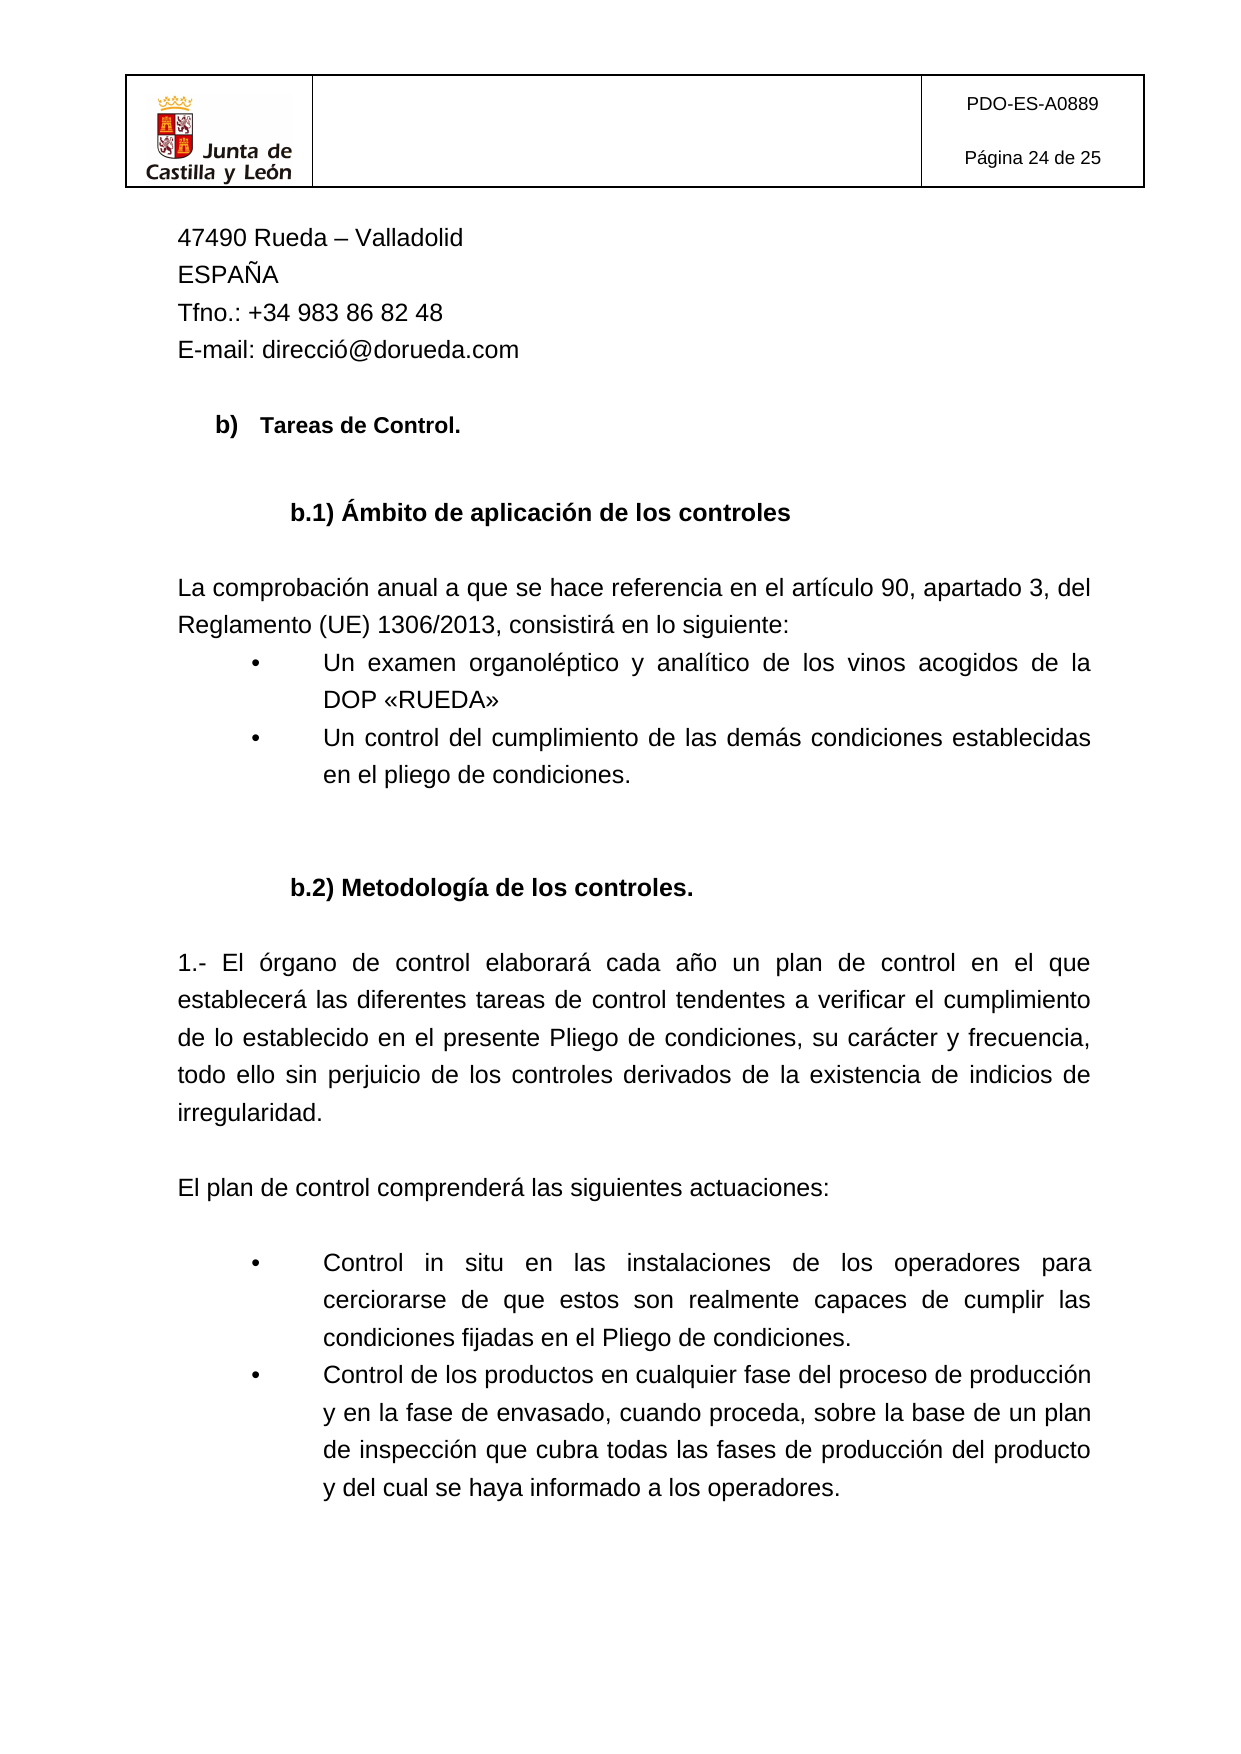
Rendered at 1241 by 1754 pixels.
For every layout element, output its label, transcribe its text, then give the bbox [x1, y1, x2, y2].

list Un control del cumplimiento de las demás condiciones establecidas en el pliego de condiciones. [251, 716, 1092, 791]
list Tareas de Control. [215, 404, 1092, 441]
list 1.- El órgano de control elaborará cada año un plan de control en el que establecerá las diferentes tareas de control tendentes a verificar el cumplimiento de lo establecido en el presente Pliego de condiciones, su carácter y frecuencia, todo ello sin perjuicio de los controles derivados de la existencia de indicios de irregularidad. [177, 941, 1092, 1129]
list Un examen organoléptico y analítico de los vinos acogidos de la DOP «RUEDA» [251, 641, 1092, 716]
text ESPAÑA [177, 254, 1092, 291]
list El plan de control comprenderá las siguientes actuaciones: [177, 1166, 1092, 1204]
text b.2) Metodología de los controles. [290, 866, 1092, 904]
text La comprobación anual a que se hace referencia en el artículo 90, apartado 3, del Reglamento (UE) 1306/2013, consistirá en lo siguiente: [177, 566, 1092, 641]
text 47490 Rueda – Valladolid [177, 216, 1092, 254]
picture [145, 94, 293, 186]
text E-mail: direcció@dorueda.com [177, 329, 1092, 366]
text Tfno.: +34 983 86 82 48 [177, 291, 1092, 329]
list Control in situ en las instalaciones de los operadores para cerciorarse de que estos son realmente capaces de cumplir las condiciones fijadas en el Pliego de condiciones. [251, 1241, 1092, 1354]
text b.1) Ámbito de aplicación de los controles [290, 491, 1092, 529]
list Control de los productos en cualquier fase del proceso de producción y en la fase de envasado, cuando proceda, sobre la base de un plan de inspección que cubra todas las fases de producción del producto y del cual se haya informado a los operadores. [251, 1354, 1092, 1504]
